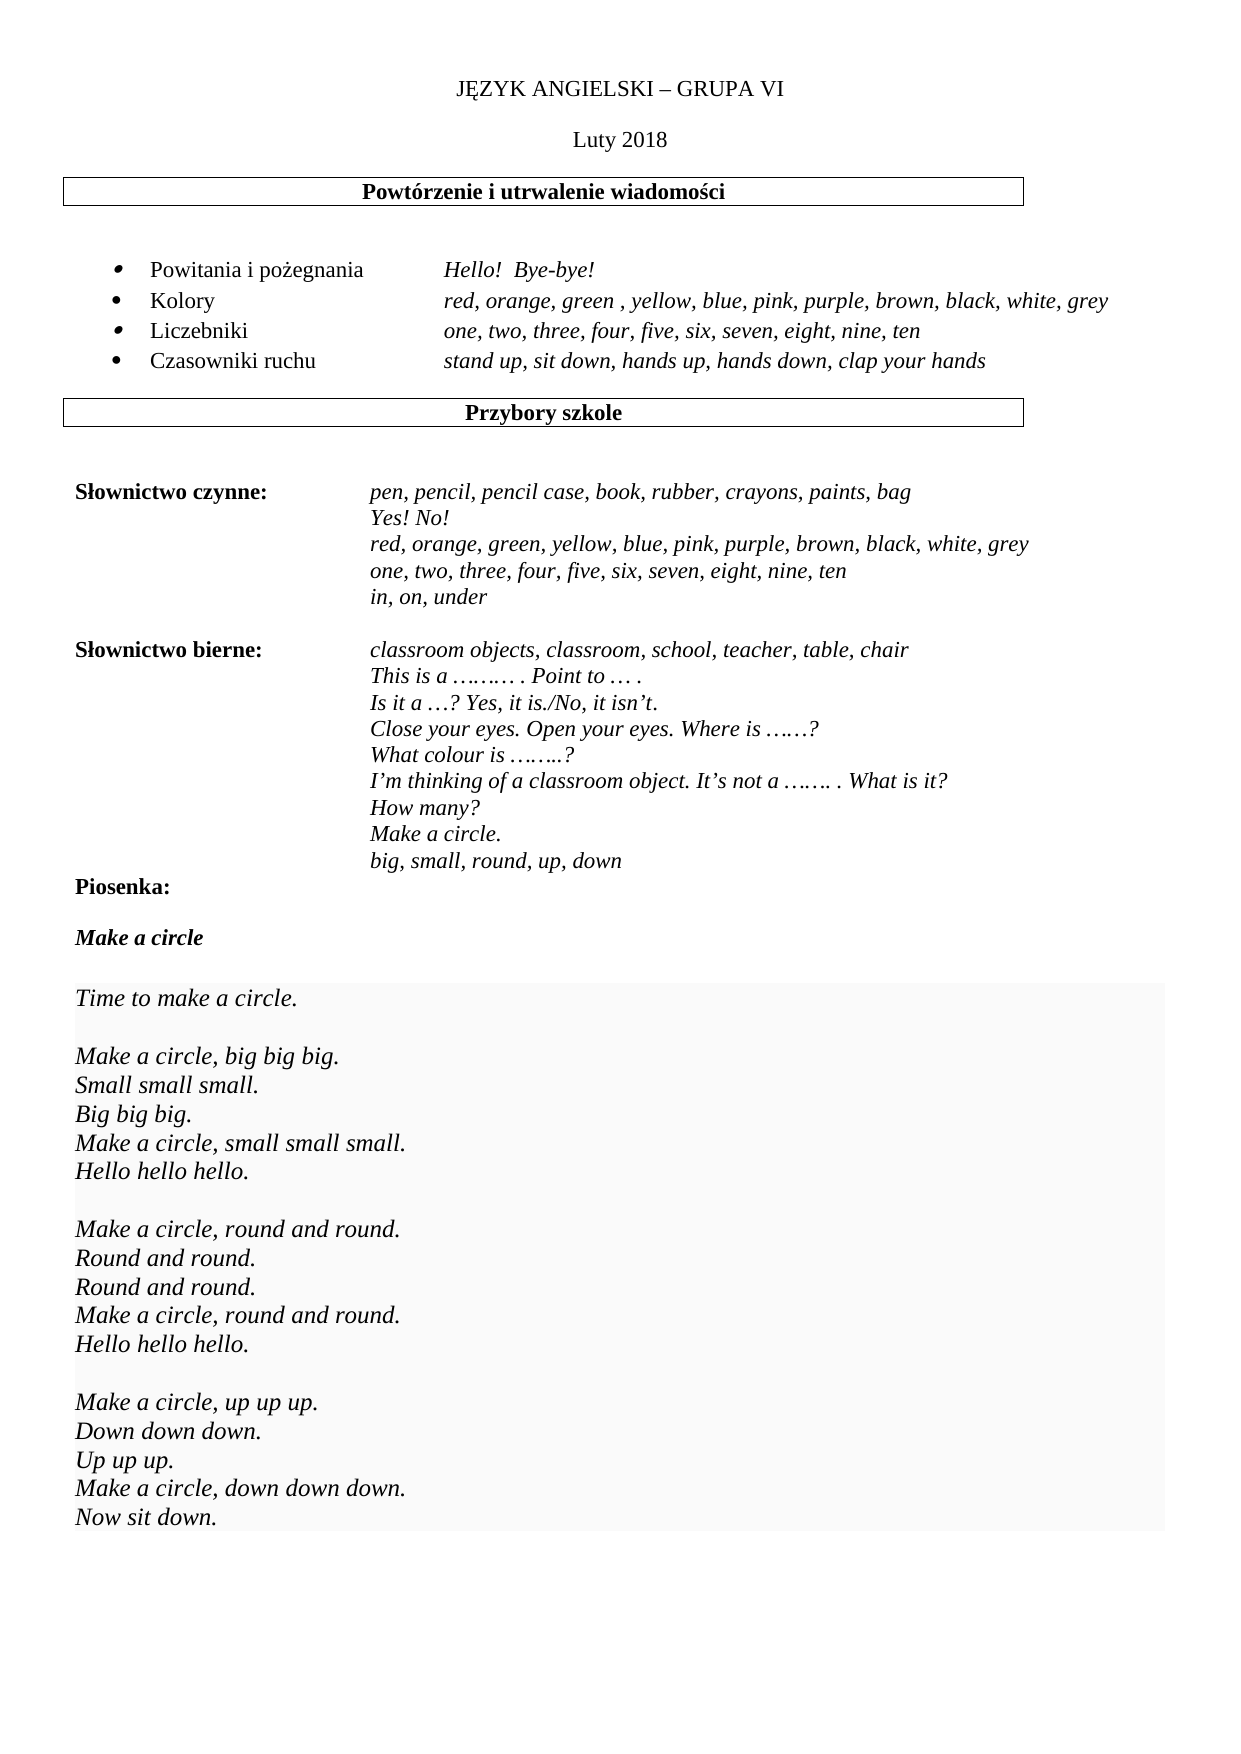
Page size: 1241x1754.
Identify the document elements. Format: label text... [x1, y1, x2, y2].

text red, orange, green, yellow, blue, pink, purple, brown, black, white, grey [75, 530, 1165, 557]
list Liczebniki one, two, three, four, five, six, seven, eight, nine, ten [112, 317, 1165, 343]
text Make a circle. [75, 820, 1165, 847]
text one, two, three, four, five, six, seven, eight, nine, ten [75, 557, 1165, 583]
text Close your eyes. Open your eyes. Where is ……? [75, 715, 1165, 741]
text Make a circle, up up up. Down down down. Up up up. Make a circle, down down down. Now sit down. [75, 1387, 1165, 1531]
text Is it a …? Yes, it is./No, it isn’t. [75, 688, 1165, 715]
text I’m thinking of a classroom object. It’s not a ……. . What is it? [75, 768, 1165, 794]
text How many? [75, 794, 1165, 820]
text Piosenka: [75, 873, 1165, 899]
list Powitania i pożegnania Hello! Bye-bye! [112, 257, 1165, 283]
table_header Powtórzenie i utrwalenie wiadomości [64, 178, 1023, 204]
text JĘZYK ANGIELSKI – GRUPA VI [75, 75, 1165, 101]
text Słownictwo bierne: classroom objects, classroom, school, teacher, table, chair [75, 636, 1165, 662]
text Luty 2018 [75, 126, 1165, 152]
text This is a ……… . Point to … . [75, 662, 1165, 688]
text Make a circle [75, 924, 1165, 950]
text Time to make a circle. [75, 983, 1165, 1012]
text in, on, under [75, 583, 1165, 609]
table_header Przybory szkole [64, 399, 1023, 426]
text big, small, round, up, down [75, 847, 1165, 873]
text What colour is ……..? [75, 741, 1165, 768]
text Yes! No! [75, 504, 1165, 530]
text Make a circle, round and round. Round and round. Round and round. Make a circle, round and round. Hello hello hello. [75, 1214, 1165, 1358]
list Czasowniki ruchu stand up, sit down, hands up, hands down, clap your hands [112, 347, 1165, 373]
text Słownictwo czynne: pen, pencil, pencil case, book, rubber, crayons, paints, bag [75, 478, 1165, 504]
text Make a circle, big big big. Small small small. Big big big. Make a circle, small small small. Hello hello hello. [75, 1041, 1165, 1185]
list Kolory red, orange, green , yellow, blue, pink, purple, brown, black, white, grey [112, 287, 1165, 313]
